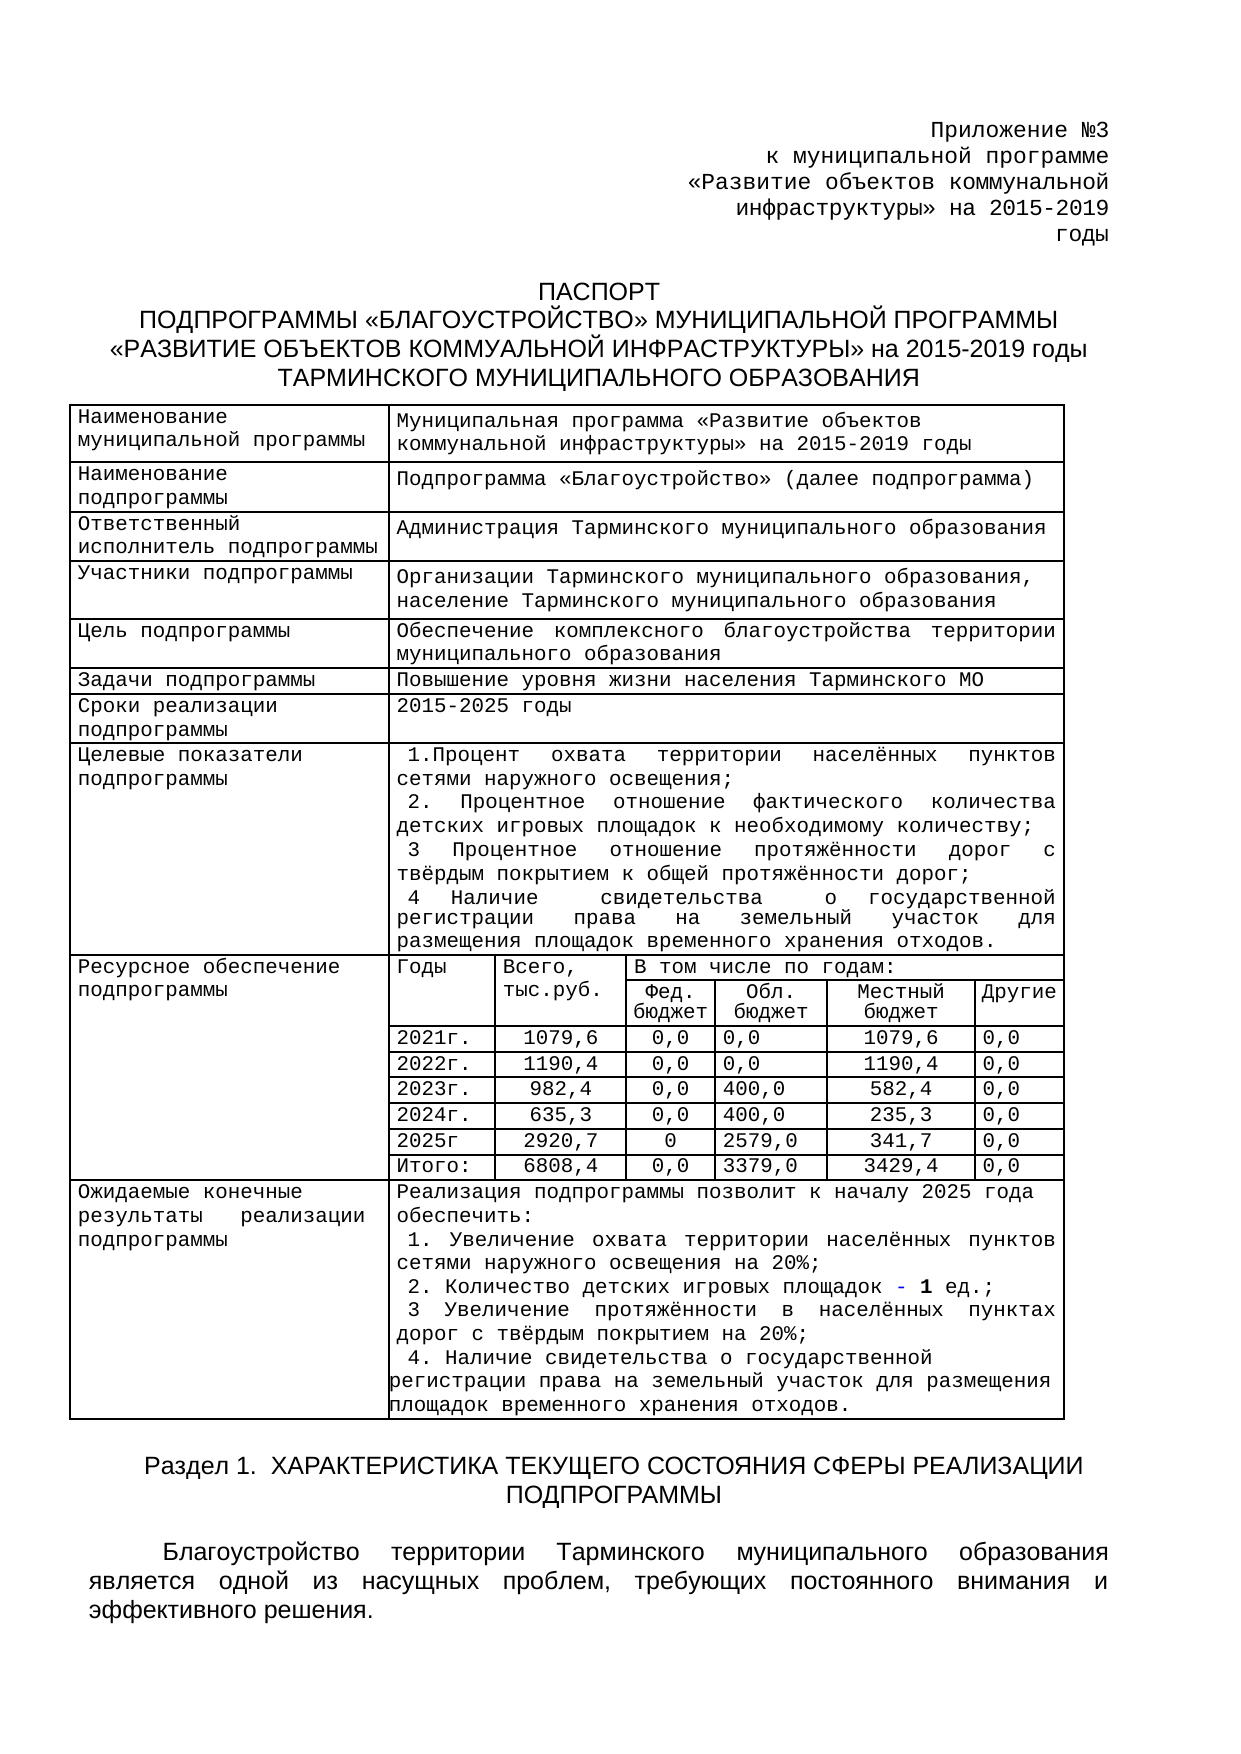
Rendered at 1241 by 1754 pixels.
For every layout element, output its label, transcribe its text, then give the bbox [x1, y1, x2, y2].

table_cell 0,0 [627, 1027, 714, 1051]
table_cell 0,0 [627, 1156, 714, 1179]
table_cell 3429,4 [828, 1156, 974, 1179]
table_cell 2920,7 [496, 1130, 625, 1153]
table_cell 0,0 [627, 1104, 714, 1128]
table_cell Фед. бюджет [627, 981, 714, 1025]
table_cell Местный бюджет [828, 981, 974, 1025]
table_cell Подпрограмма «Благоустройство» (далее подпрограмма) [390, 463, 1063, 511]
table_cell Ресурсное обеспечение подпрограммы [71, 956, 388, 1179]
table_cell 0,0 [976, 1104, 1063, 1128]
table_cell 0,0 [716, 1027, 826, 1051]
table_cell 635,3 [496, 1104, 625, 1128]
table_cell 400,0 [716, 1104, 826, 1128]
text Раздел 1. ХАРАКТЕРИСТИКА ТЕКУЩЕГО СОСТОЯНИЯ СФЕРЫ РЕАЛИЗАЦИИ ПОДПРОГРАММЫ [89, 1451, 592, 1508]
text ПОДПРОГРАММЫ «БЛАГОУСТРОЙСТВО» МУНИЦИПАЛЬНОЙ ПРОГРАММЫ «РАЗВИТИЕ ОБЪЕКТОВ КОММУАЛЬНОЙ ИНФРАСТРУКТУРЫ» на 2015-2019 годы ТАРМИНСКОГО МУНИЦИПАЛЬНОГО ОБРАЗОВАНИЯ [89, 305, 1109, 392]
table_cell 400,0 [716, 1078, 826, 1102]
table_cell Задачи подпрограммы [71, 669, 388, 693]
table_cell Всего, тыс.руб. [496, 956, 625, 1025]
table_cell 0 [627, 1130, 714, 1153]
table_header Муниципальная программа «Развитие объектов коммунальной инфраструктуры» на 2015-2019 годы [390, 406, 1063, 461]
text Благоустройство территории Тарминского муниципального образования является одной из насущных проблем, требующих постоянного внимания и эффективного решения. [89, 1537, 1109, 1623]
table_cell Организации Тарминского муниципального образования, население Тарминского муниципального образования [390, 562, 1063, 618]
table_cell 0,0 [976, 1156, 1063, 1179]
table_cell Итого: [390, 1156, 494, 1179]
table_cell Годы [390, 956, 494, 1025]
table_cell Другие [976, 981, 1063, 1025]
table_cell Реализация подпрограммы позволит к началу 2025 года обеспечить: 1. Увеличение охвата территории населённых пунктов сетями наружного освещения на 20%; 2. Количество детских игровых площадок - 1 ед.; 3 Увеличение протяжённости в населённых пунктах дорог с твёрдым покрытием на 20%; 4. Наличие свидетельства о государственной регистрации права на земельный участок для размещения площадок временного хранения отходов. [390, 1181, 1063, 1418]
table_cell Сроки реализации подпрограммы [71, 695, 388, 742]
table_cell 2015-2025 годы [390, 695, 1063, 742]
table_cell 0,0 [976, 1130, 1063, 1153]
table_cell 2025г [390, 1130, 494, 1153]
table_cell Обл. бюджет [716, 981, 826, 1025]
table_cell 2024г. [390, 1104, 494, 1128]
text к муниципальной программе «Развитие объектов коммунальной инфраструктуры» на 2015-2019 годы [670, 144, 1109, 248]
table_cell 982,4 [496, 1078, 625, 1102]
table_cell 3379,0 [716, 1156, 826, 1179]
table_cell 1190,4 [828, 1053, 974, 1076]
table_cell Наименование подпрограммы [71, 463, 388, 511]
table_cell В том числе по годам: [627, 956, 1063, 979]
table_cell 341,7 [828, 1130, 974, 1153]
table_cell 0,0 [627, 1078, 714, 1102]
table_cell 235,3 [828, 1104, 974, 1128]
table_cell 1190,4 [496, 1053, 625, 1076]
text Приложение №3 [670, 118, 1109, 144]
table_cell 2022г. [390, 1053, 494, 1076]
table_cell 0,0 [716, 1053, 826, 1076]
table_cell 0,0 [976, 1053, 1063, 1076]
table_cell Участники подпрограммы [71, 562, 388, 618]
table_cell 1.Процент охвата территории населённых пунктов сетями наружного освещения; 2. Процентное отношение фактического количества детских игровых площадок к необходимому количеству; 3 Процентное отношение протяжённости дорог с твёрдым покрытием к общей протяжённости дорог; 4 Наличие свидетельства о государственной регистрации права на земельный участок для размещения площадок временного хранения отходов. [390, 744, 1063, 953]
table_cell Повышение уровня жизни населения Тарминского МО [390, 669, 1063, 693]
table_cell 1079,6 [828, 1027, 974, 1051]
table_cell Ожидаемые конечные результаты реализации подпрограммы [71, 1181, 388, 1418]
table_cell 6808,4 [496, 1156, 625, 1179]
table_cell 2023г. [390, 1078, 494, 1102]
table_cell Цель подпрограммы [71, 620, 388, 667]
text ПАСПОРТ [89, 277, 1109, 305]
table_cell 582,4 [828, 1078, 974, 1102]
table_cell 2021г. [390, 1027, 494, 1051]
table_cell Обеспечение комплексного благоустройства территории муниципального образования [390, 620, 1063, 667]
table_header Наименование муниципальной программы [71, 406, 388, 461]
table_cell Ответственный исполнитель подпрограммы [71, 513, 388, 560]
table_cell Администрация Тарминского муниципального образования [390, 513, 1063, 560]
table_cell 0,0 [976, 1078, 1063, 1102]
table_cell 2579,0 [716, 1130, 826, 1153]
table_cell 1079,6 [496, 1027, 625, 1051]
table_cell Целевые показатели подпрограммы [71, 744, 388, 953]
text Раздел 1. ХАРАКТЕРИСТИКА ТЕКУЩЕГО СОСТОЯНИЯ СФЕРЫ РЕАЛИЗАЦИИ ПОДПРОГРАММЫ [722, 1451, 1139, 1508]
table_cell 0,0 [627, 1053, 714, 1076]
table_cell 0,0 [976, 1027, 1063, 1051]
